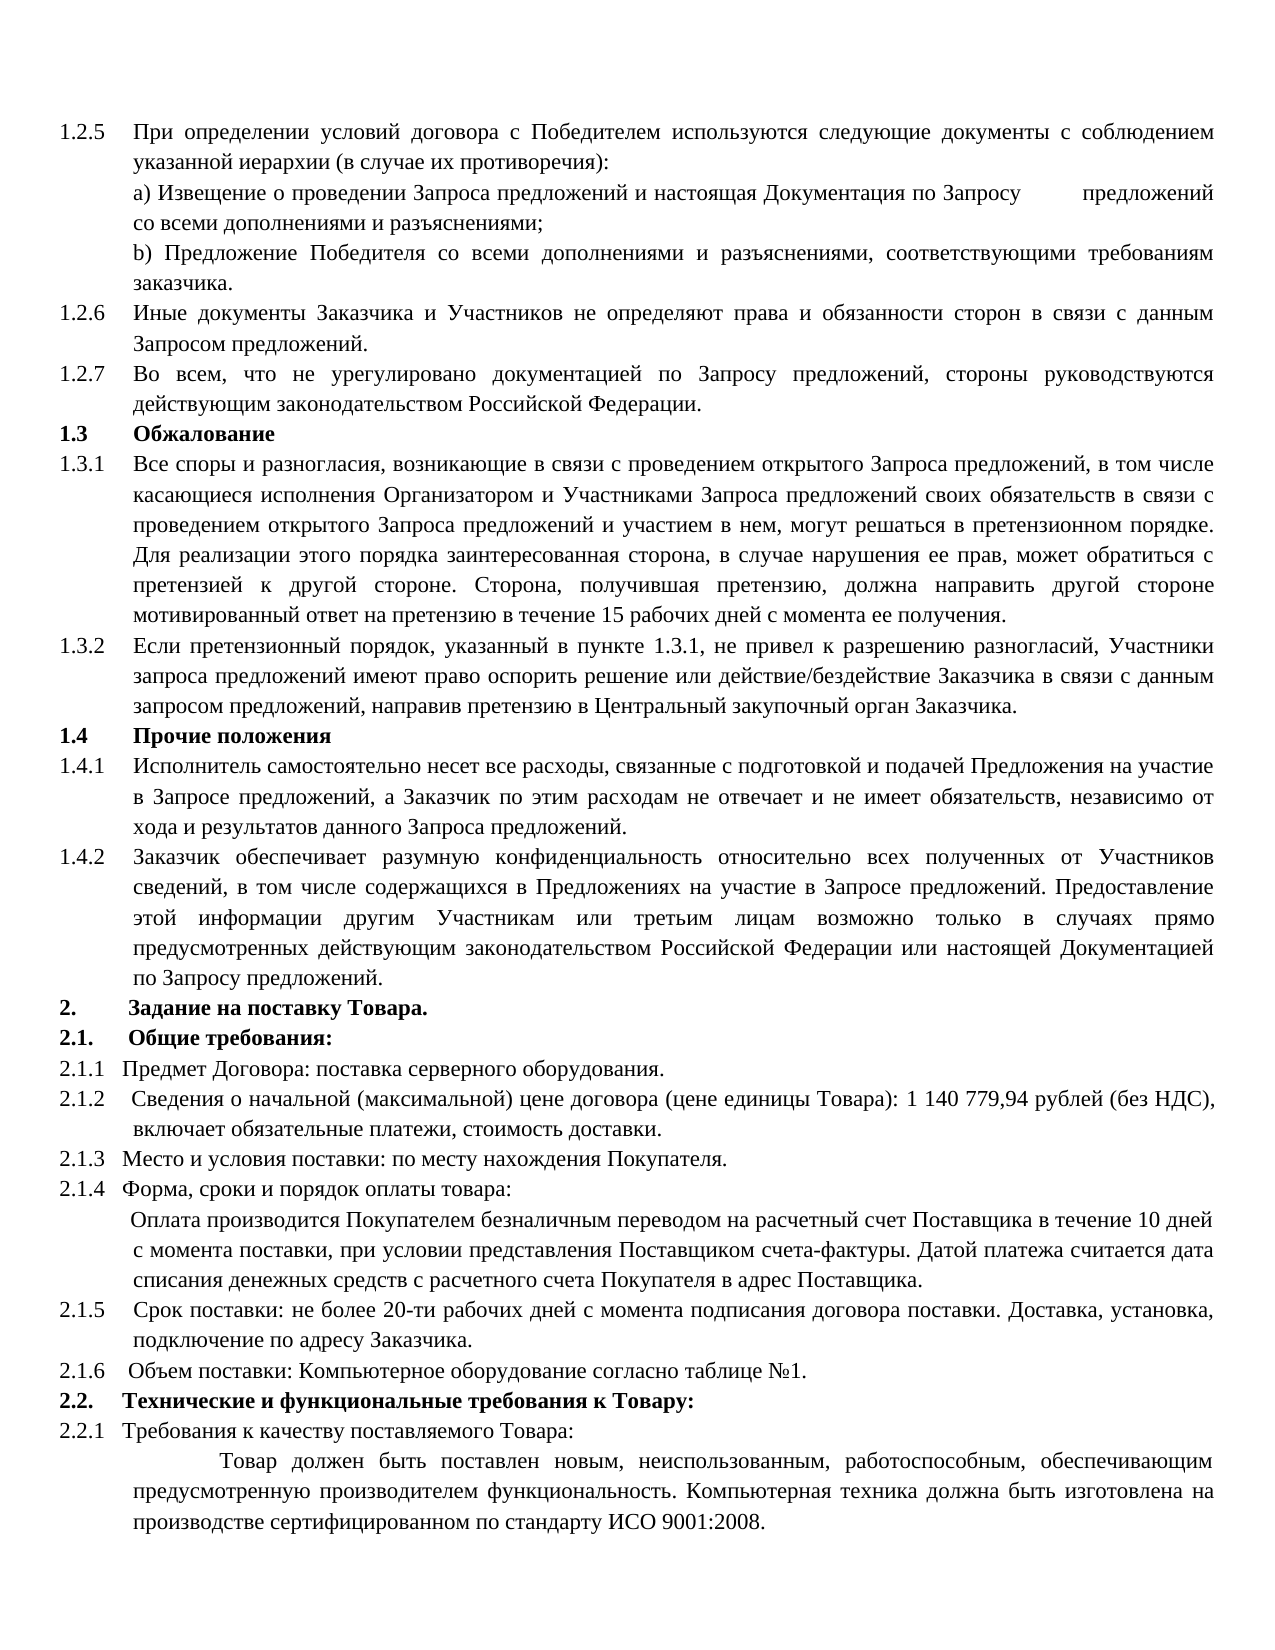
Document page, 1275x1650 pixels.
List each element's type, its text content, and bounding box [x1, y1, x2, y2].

text 2.1.3 Место и условия поставки: по месту нахождения Покупателя. [59, 1145, 1216, 1172]
text 1.4 Прочие положения [59, 722, 1216, 749]
text 2.2.1 Требования к качеству поставляемого Товара: [59, 1417, 1216, 1443]
text 1.3.2 Если претензионный порядок, указанный в пункте 1.3.1, не привел к разрешению разногласий, Участники запроса предложений имеют право оспорить решение или действие/бездействие Заказчика в связи с данным запросом предложений, направив претензию в Центральный закупочный орган Заказчика. [59, 632, 1216, 718]
text 2.1.4 Форма, сроки и порядок оплаты товара: [59, 1175, 1216, 1202]
text 2.1.1 Предмет Договора: поставка серверного оборудования. [59, 1054, 1216, 1081]
text 2.1.6 Объем поставки: Компьютерное оборудование согласно таблице №1. [59, 1357, 1216, 1383]
text 1.4.1 Исполнитель самостоятельно несет все расходы, связанные с подготовкой и подачей Предложения на участие в Запросе предложений, а Заказчик по этим расходам не отвечает и не имеет обязательств, независимо от хода и результатов данного Запроса предложений. [59, 752, 1216, 839]
text 1.2.6 Иные документы Заказчика и Участников не определяют права и обязанности сторон в связи с данным Запросом предложений. [59, 299, 1216, 356]
text b) Предложение Победителя со всеми дополнениями и разъяснениями, соответствующими требованиям заказчика. [59, 239, 1216, 296]
text 1.2.5 При определении условий договора с Победителем используются следующие документы с соблюдением указанной иерархии (в случае их противоречия): [59, 118, 1216, 175]
text Товар должен быть поставлен новым, неиспользованным, работоспособным, обеспечивающим предусмотренную производителем функциональность. Компьютерная техника должна быть изготовлена на производстве сертифицированном по стандарту ИСО 9001:2008. [59, 1447, 1216, 1534]
text 2. Задание на поставку Товара. [59, 994, 1216, 1021]
text 1.4.2 Заказчик обеспечивает разумную конфиденциальность относительно всех полученных от Участников сведений, в том числе содержащихся в Предложениях на участие в Запросе предложений. Предоставление этой информации другим Участникам или третьим лицам возможно только в случаях прямо предусмотренных действующим законодательством Российской Федерации или настоящей Документацией по Запросу предложений. [59, 843, 1216, 990]
text 1.2.7 Во всем, что не урегулировано документацией по Запросу предложений, стороны руководствуются действующим законодательством Российской Федерации. [59, 360, 1216, 416]
text a) Извещение о проведении Запроса предложений и настоящая Документация по Запросу предложений со всеми дополнениями и разъяснениями; [59, 178, 1216, 235]
text 2.2. Технические и функциональные требования к Товару: [59, 1387, 1216, 1413]
text Оплата производится Покупателем безналичным переводом на расчетный счет Поставщика в течение 10 дней с момента поставки, при условии представления Поставщиком счета-фактуры. Датой платежа считается дата списания денежных средств с расчетного счета Покупателя в адрес Поставщика. [59, 1206, 1216, 1292]
text 2.1.5 Срок поставки: не более 20-ти рабочих дней с момента подписания договора поставки. Доставка, установка, подключение по адресу Заказчика. [59, 1296, 1216, 1353]
text 2.1.2 Сведения о начальной (максимальной) цене договора (цене единицы Товара): 1 140 779,94 рублей (без НДС), включает обязательные платежи, стоимость доставки. [59, 1085, 1216, 1141]
text 2.1. Общие требования: [59, 1024, 1216, 1051]
text 1.3 Обжалование [59, 420, 1216, 447]
text 1.3.1 Все споры и разногласия, возникающие в связи с проведением открытого Запроса предложений, в том числе касающиеся исполнения Организатором и Участниками Запроса предложений своих обязательств в связи с проведением открытого Запроса предложений и участием в нем, могут решаться в претензионном порядке. Для реализации этого порядка заинтересованная сторона, в случае нарушения ее прав, может обратиться с претензией к другой стороне. Сторона, получившая претензию, должна направить другой стороне мотивированный ответ на претензию в течение 15 рабочих дней с момента ее получения. [59, 450, 1216, 628]
